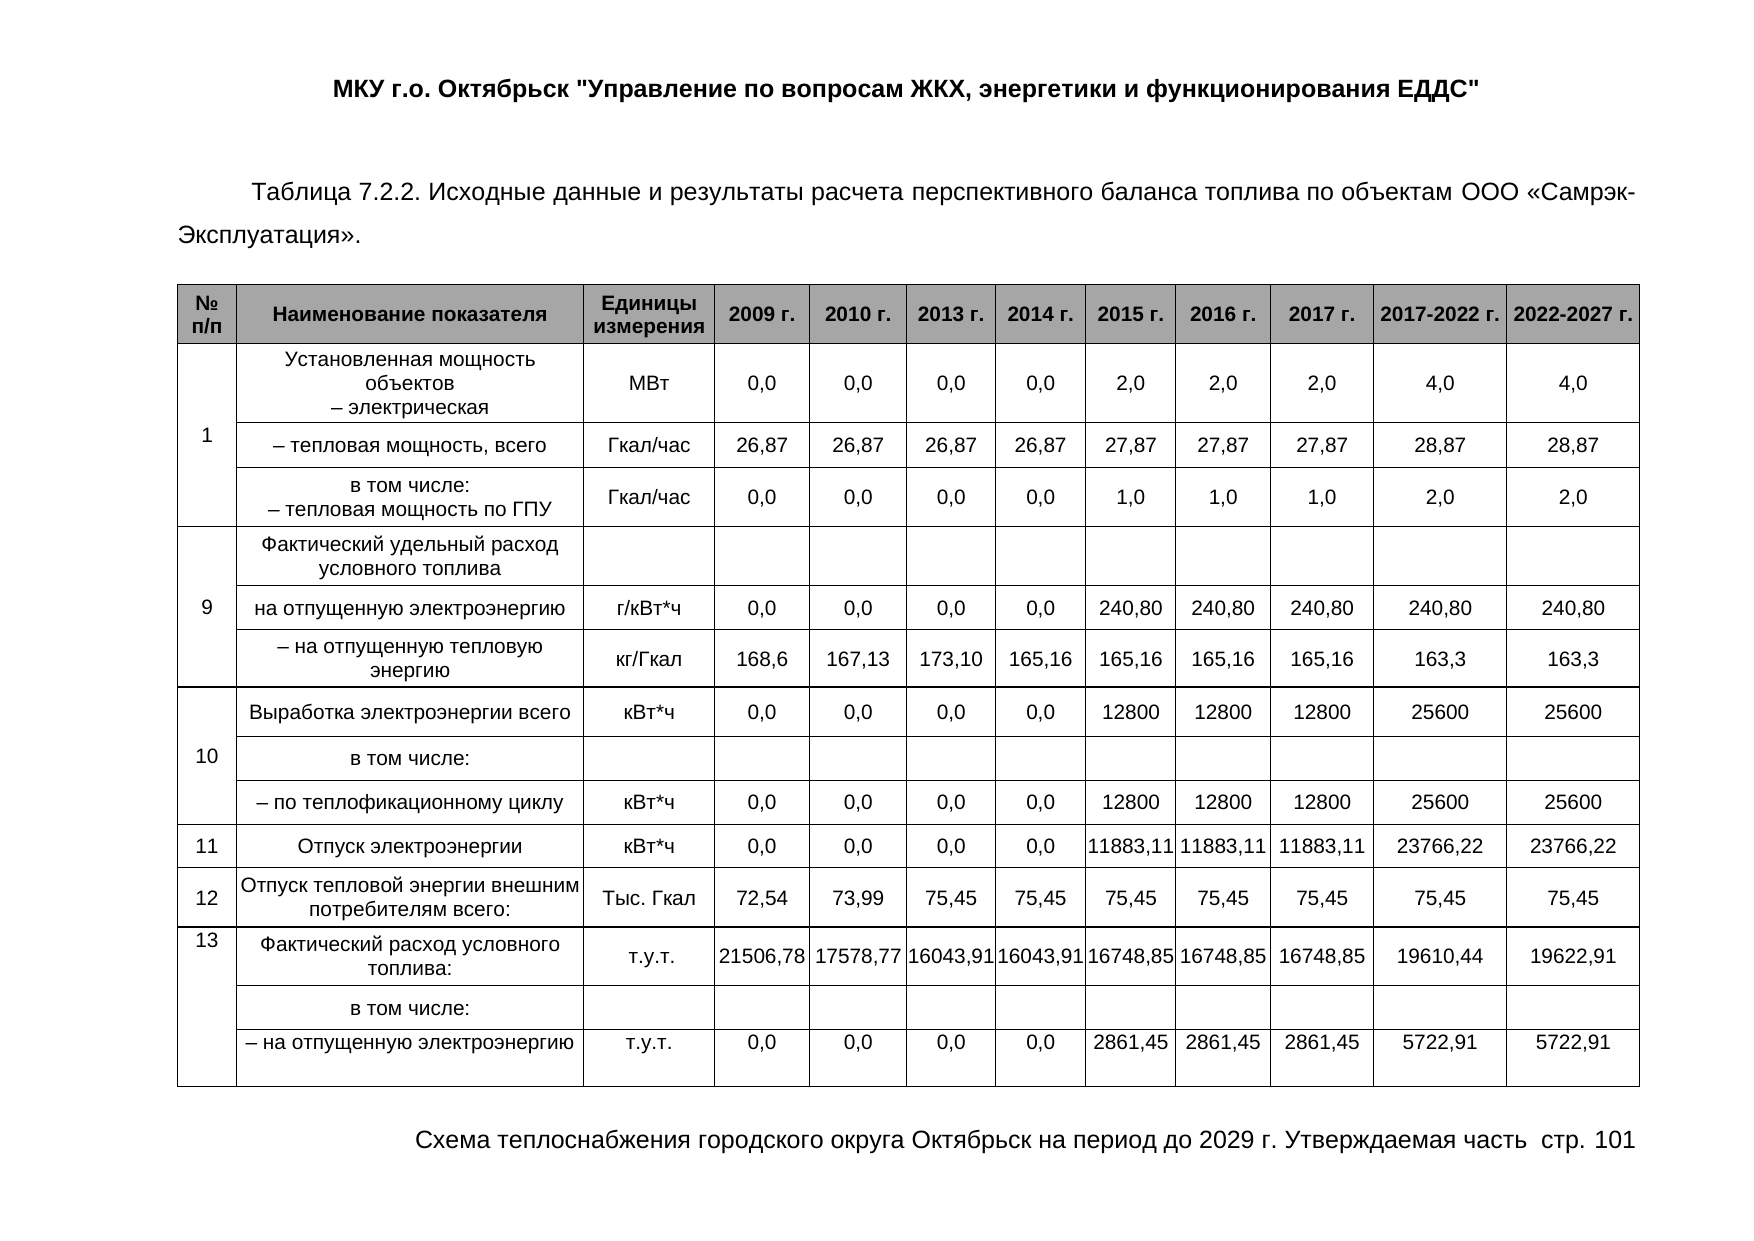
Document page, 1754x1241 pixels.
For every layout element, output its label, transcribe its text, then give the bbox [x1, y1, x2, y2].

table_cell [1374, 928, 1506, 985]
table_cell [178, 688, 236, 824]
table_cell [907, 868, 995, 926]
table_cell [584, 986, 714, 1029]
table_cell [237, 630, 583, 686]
text Таблица 7.2.2. Исходные данные и результаты расчета перспективного баланса топлива по объектам ООО «Самрэк-Эксплуатация». [177, 177, 1636, 249]
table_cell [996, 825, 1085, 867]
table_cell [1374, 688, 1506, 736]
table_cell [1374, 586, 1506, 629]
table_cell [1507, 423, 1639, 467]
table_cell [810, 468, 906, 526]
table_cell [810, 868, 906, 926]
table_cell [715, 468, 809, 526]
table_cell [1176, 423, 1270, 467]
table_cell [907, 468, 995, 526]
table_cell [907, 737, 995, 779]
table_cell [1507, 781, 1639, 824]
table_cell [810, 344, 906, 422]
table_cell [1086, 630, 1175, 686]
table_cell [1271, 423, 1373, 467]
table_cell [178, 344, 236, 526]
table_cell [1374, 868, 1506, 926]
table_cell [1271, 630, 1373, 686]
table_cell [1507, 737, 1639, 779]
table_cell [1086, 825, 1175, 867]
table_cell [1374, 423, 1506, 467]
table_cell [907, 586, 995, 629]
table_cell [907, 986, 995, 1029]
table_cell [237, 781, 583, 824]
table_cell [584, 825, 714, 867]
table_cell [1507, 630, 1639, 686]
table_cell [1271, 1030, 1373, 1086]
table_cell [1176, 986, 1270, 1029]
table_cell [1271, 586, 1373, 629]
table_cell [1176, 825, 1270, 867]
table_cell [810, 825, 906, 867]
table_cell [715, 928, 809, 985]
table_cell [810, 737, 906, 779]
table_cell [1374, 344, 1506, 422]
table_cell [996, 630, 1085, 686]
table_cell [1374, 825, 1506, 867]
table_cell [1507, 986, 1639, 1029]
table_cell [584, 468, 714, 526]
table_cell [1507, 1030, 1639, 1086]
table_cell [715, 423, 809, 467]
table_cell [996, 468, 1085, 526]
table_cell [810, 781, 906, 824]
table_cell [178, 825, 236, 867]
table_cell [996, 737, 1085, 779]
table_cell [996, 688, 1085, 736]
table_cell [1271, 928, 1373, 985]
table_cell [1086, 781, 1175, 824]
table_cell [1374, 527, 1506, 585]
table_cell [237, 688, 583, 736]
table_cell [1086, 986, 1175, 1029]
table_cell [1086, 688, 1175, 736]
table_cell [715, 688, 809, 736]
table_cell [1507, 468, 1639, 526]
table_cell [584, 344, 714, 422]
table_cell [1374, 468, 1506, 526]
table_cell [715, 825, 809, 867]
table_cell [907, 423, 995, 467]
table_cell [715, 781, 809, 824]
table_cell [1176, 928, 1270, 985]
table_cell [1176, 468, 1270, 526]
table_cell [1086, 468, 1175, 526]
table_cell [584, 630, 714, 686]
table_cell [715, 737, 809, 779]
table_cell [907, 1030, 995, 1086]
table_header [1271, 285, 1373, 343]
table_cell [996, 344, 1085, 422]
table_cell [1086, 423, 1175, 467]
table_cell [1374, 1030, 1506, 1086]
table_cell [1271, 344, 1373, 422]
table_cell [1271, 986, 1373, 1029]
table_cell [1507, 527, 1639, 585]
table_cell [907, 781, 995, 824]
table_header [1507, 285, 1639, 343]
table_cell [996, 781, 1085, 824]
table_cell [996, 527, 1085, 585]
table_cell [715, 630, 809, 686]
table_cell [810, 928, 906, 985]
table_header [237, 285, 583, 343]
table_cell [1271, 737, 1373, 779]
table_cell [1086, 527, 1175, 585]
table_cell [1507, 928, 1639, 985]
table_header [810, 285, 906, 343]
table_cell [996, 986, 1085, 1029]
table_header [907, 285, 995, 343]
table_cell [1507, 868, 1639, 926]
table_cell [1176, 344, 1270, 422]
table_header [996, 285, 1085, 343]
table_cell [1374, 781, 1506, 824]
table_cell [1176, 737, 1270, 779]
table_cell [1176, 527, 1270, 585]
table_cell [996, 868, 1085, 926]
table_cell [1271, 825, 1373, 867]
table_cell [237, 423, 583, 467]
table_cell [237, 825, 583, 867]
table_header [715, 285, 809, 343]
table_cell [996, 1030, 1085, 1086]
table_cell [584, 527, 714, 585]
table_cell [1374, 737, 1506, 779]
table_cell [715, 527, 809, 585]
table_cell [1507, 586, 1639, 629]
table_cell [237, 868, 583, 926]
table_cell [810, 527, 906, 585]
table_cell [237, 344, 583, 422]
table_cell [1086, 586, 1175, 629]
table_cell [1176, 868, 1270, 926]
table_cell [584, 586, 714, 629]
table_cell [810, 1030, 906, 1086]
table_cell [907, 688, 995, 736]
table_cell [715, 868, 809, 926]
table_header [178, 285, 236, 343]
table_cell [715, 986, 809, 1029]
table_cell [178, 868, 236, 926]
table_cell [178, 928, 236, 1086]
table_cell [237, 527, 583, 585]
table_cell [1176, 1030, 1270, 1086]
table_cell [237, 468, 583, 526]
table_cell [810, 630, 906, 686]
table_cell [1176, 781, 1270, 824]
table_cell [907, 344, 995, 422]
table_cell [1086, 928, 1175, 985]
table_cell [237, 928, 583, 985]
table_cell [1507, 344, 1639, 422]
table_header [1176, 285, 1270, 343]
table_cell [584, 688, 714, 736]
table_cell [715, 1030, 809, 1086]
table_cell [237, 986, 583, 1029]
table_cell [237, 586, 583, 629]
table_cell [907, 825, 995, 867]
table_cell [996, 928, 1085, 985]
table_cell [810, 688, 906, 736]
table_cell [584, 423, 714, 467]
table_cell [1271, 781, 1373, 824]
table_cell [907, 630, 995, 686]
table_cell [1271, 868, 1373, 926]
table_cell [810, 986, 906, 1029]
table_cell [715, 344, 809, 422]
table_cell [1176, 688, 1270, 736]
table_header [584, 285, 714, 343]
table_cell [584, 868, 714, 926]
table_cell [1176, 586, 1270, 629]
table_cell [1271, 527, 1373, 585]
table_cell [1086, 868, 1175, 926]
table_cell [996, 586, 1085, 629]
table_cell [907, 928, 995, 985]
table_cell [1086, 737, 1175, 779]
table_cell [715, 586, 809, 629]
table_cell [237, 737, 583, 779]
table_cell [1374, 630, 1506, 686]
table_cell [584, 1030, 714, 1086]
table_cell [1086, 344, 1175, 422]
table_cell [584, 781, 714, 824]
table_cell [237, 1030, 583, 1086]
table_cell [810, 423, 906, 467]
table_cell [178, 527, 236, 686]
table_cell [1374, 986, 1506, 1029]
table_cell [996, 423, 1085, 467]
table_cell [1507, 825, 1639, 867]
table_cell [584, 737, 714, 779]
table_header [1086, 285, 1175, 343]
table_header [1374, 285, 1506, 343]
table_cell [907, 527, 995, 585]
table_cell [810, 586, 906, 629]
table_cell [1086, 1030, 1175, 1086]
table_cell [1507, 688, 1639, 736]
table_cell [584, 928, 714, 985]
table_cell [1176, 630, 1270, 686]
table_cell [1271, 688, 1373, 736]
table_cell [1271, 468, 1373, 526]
